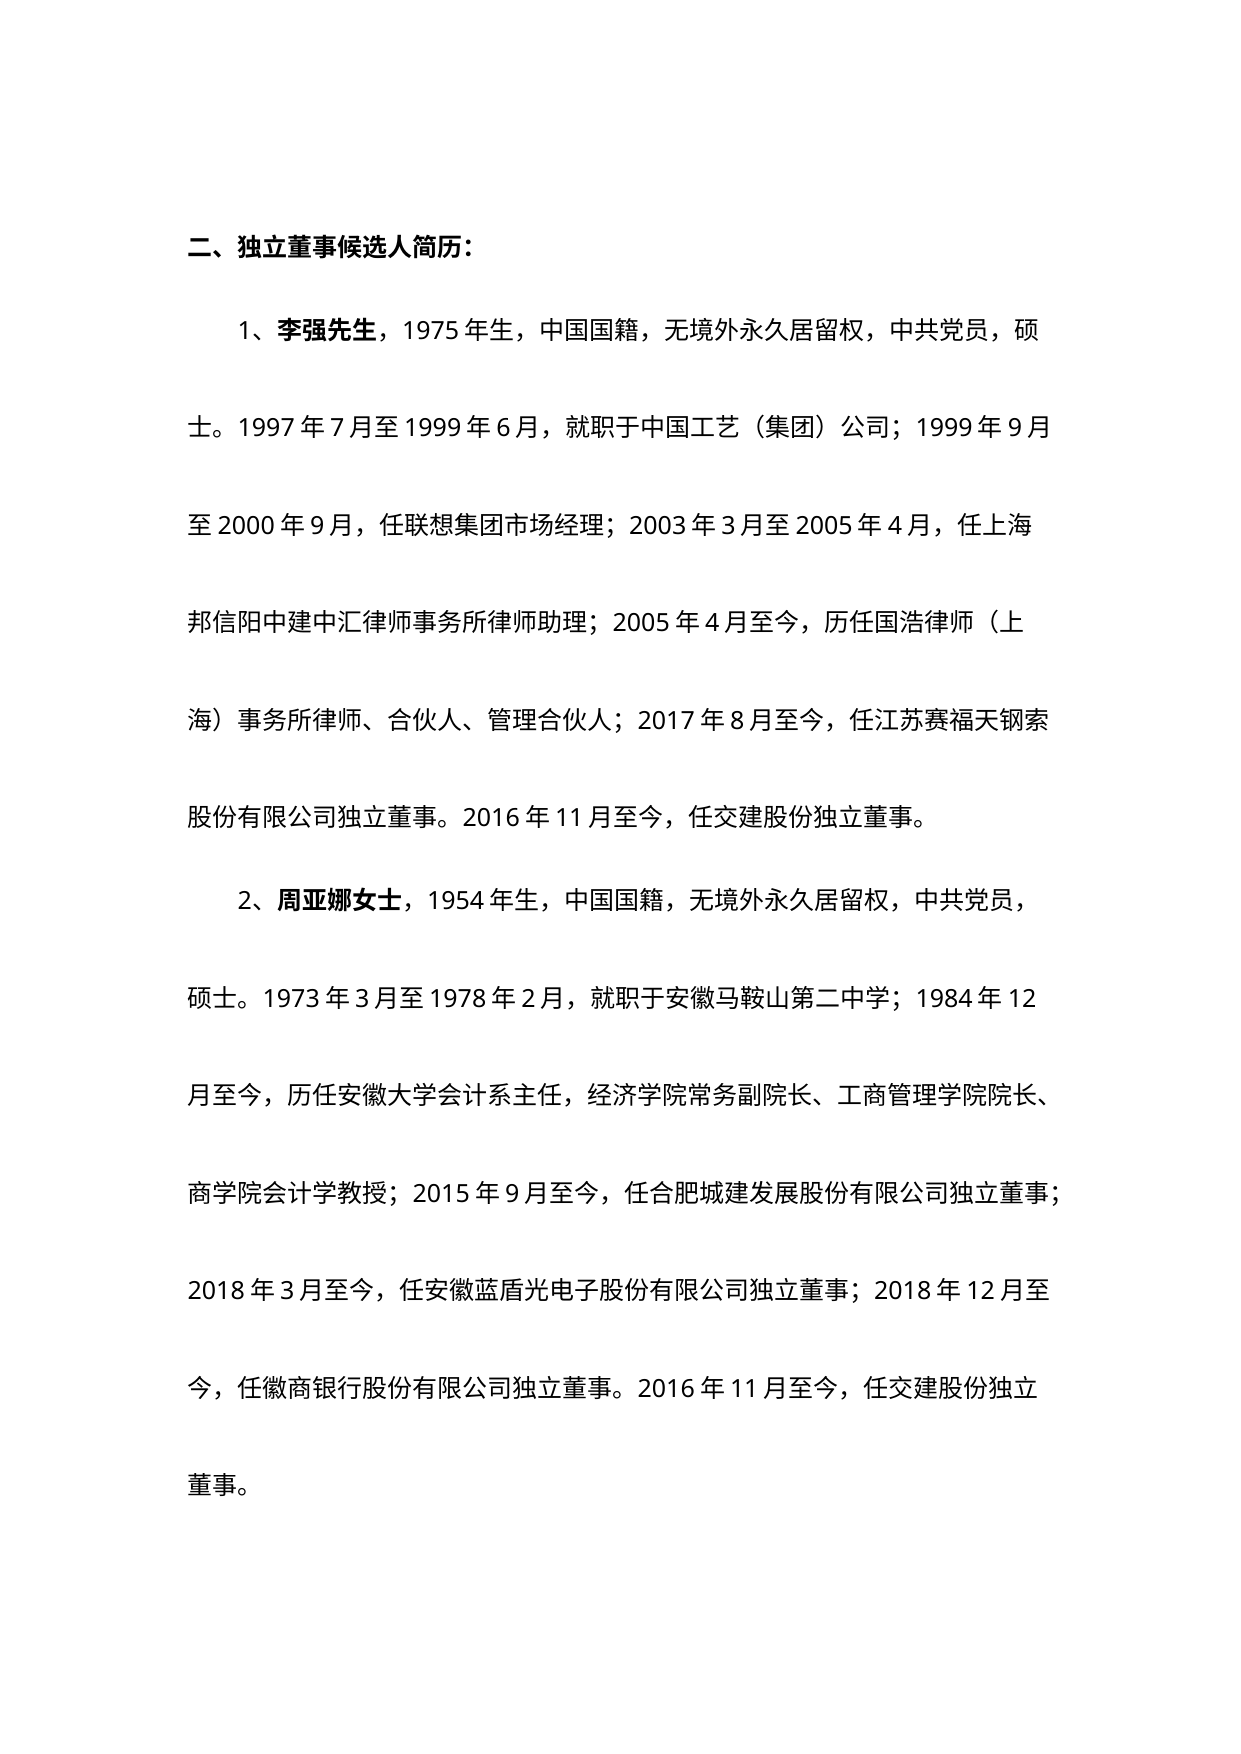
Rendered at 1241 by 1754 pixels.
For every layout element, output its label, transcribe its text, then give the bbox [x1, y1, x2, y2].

text 1、李强先生，1975年生，中国国籍，无境外永久居留权，中共党员，硕士。1997年7月至1999年6月，就职于中国工艺（集团）公司；1999年9月至2000年9月，任联想集团市场经理；2003年3月至2005年4月，任上海邦信阳中建中汇律师事务所律师助理；2005年4月至今，历任国浩律师（上海）事务所律师、合伙人、管理合伙人；2017年8月至今，任江苏赛福天钢索股份有限公司独立董事。2016年11月至今，任交建股份独立董事。 [187, 296, 1053, 848]
text 2、周亚娜女士，1954年生，中国国籍，无境外永久居留权，中共党员，硕士。1973年3月至1978年2月，就职于安徽马鞍山第二中学；1984年12月至今，历任安徽大学会计系主任，经济学院常务副院长、工商管理学院院长、商学院会计学教授；2015年9月至今，任合肥城建发展股份有限公司独立董事；2018年3月至今，任安徽蓝盾光电子股份有限公司独立董事；2018年12月至今，任徽商银行股份有限公司独立董事。2016年11月至今，任交建股份独立董事。 [187, 866, 1053, 1516]
text 二、独立董事候选人简历： [187, 213, 1053, 278]
